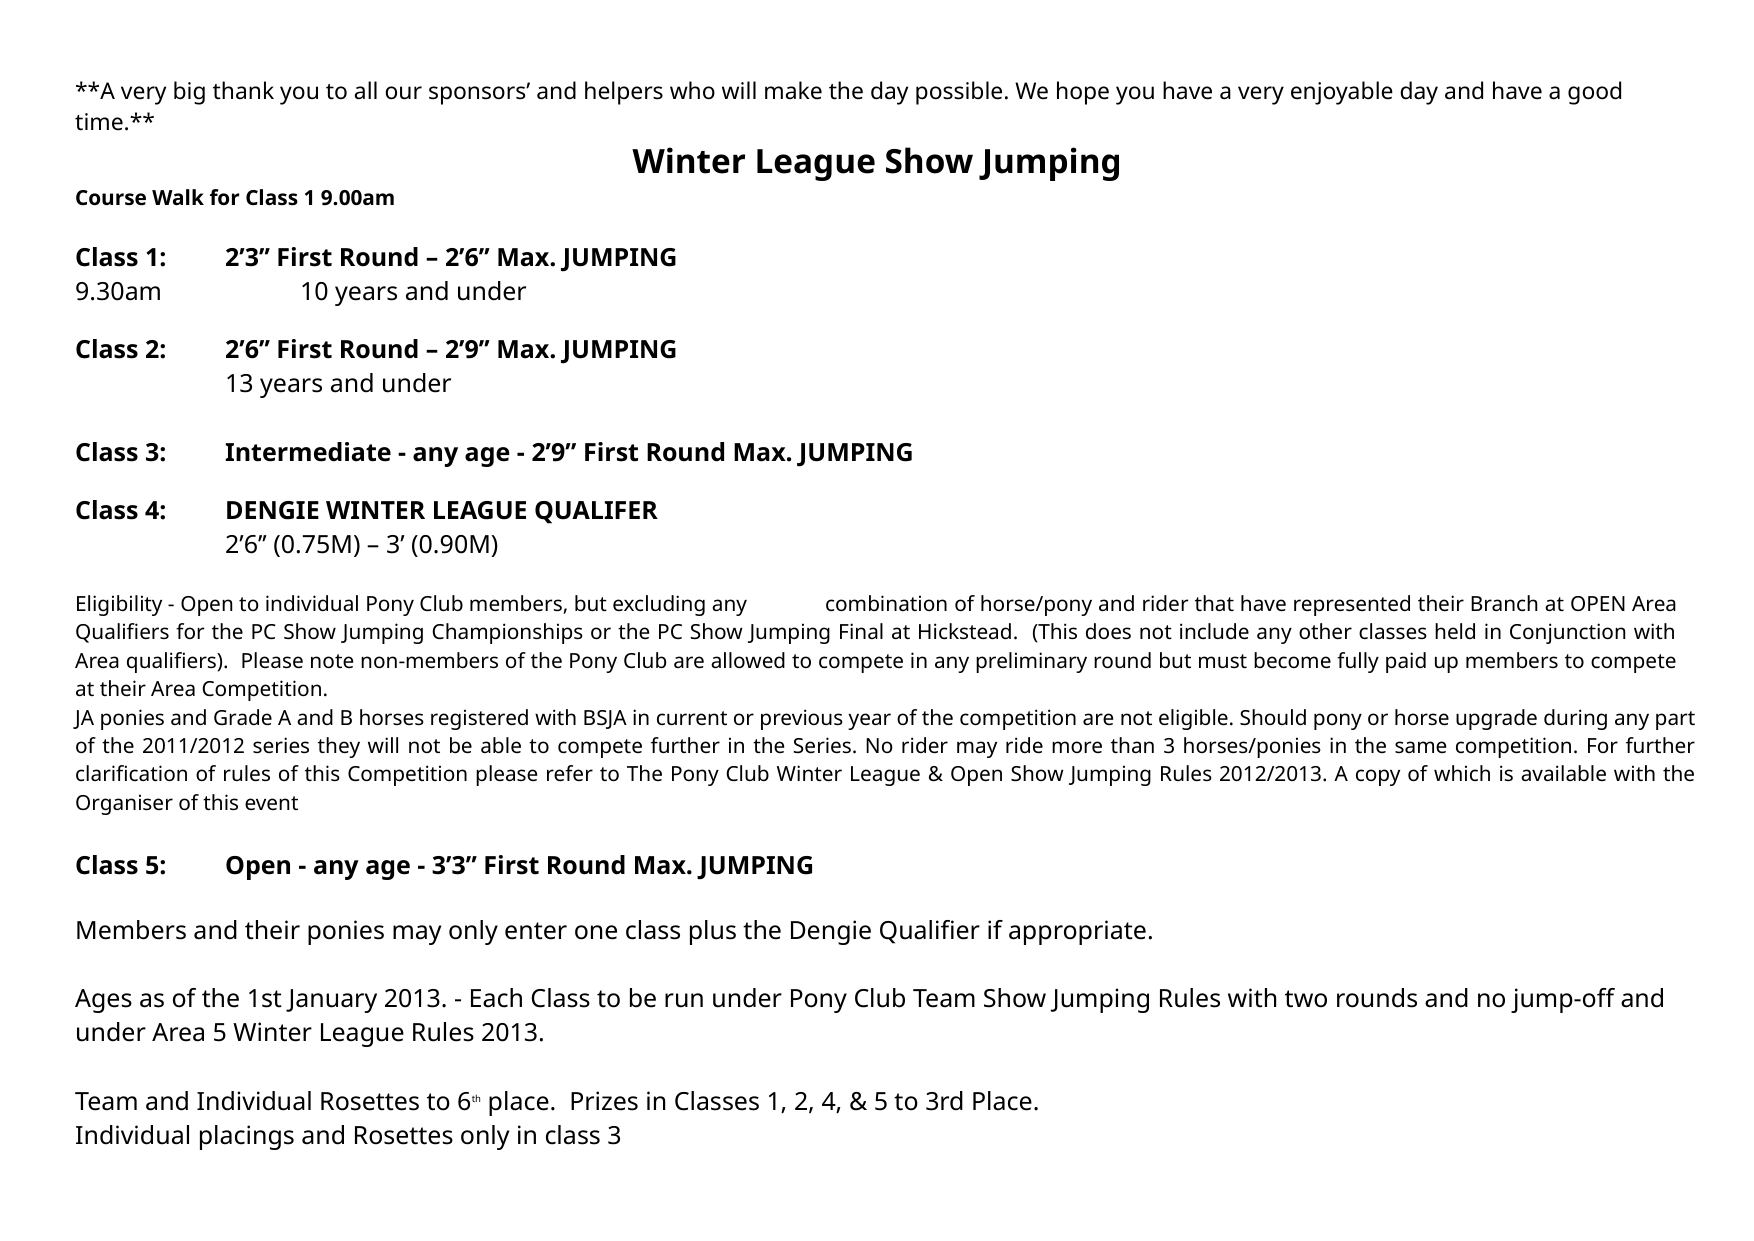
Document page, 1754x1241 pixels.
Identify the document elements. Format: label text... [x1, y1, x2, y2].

text JA ponies and Grade A and B horses registered with BSJA in current or previous year of the competition are not eligible. Should pony or horse upgrade during any part of the 2011/2012 series they will not be able to compete further in the Series. No rider may ride more than 3 horses/ponies in the same competition. For further clarification of rules of this Competition please refer to The Pony Club Winter League & Open Show Jumping Rules 2012/2013. A copy of which is available with the Organiser of this event [75, 703, 1697, 816]
text Class 3: Intermediate - any age - 2’9” First Round Max. JUMPING [75, 434, 1697, 468]
text **A very big thank you to all our sponsors’ and helpers who will make the day possible. We hope you have a very enjoyable day and have a good time.** [75, 75, 1679, 137]
text Members and their ponies may only enter one class plus the Dengie Qualifier if appropriate. [75, 913, 1697, 947]
text Ages as of the 1st January 2013. - Each Class to be run under Pony Club Team Show Jumping Rules with two rounds and no jump-off and under Area 5 Winter League Rules 2013. [75, 981, 1697, 1049]
text Class 4: DENGIE WINTER LEAGUE QUALIFER [75, 492, 1679, 526]
text 2’6’’ (0.75M) – 3’ (0.90M) [150, 526, 1679, 560]
text Winter League Show Jumping [75, 137, 1679, 183]
text Class 5: Open - any age - 3’3” First Round Max. JUMPING [75, 848, 1697, 882]
text Class 2: 2’6’’ First Round – 2’9’’ Max. JUMPING [75, 332, 1679, 366]
text Eligibility - Open to individual Pony Club members, but excluding any combination of horse/pony and rider that have represented their Branch at OPEN Area Qualifiers for the PC Show Jumping Championships or the PC Show Jumping Final at Hickstead. (This does not include any other classes held in Conjunction with Area qualifiers). Please note non-members of the Pony Club are allowed to compete in any preliminary round but must become fully paid up members to compete at their Area Competition. [75, 589, 1679, 703]
text Individual placings and Rosettes only in class 3 [75, 1117, 1697, 1151]
text Course Walk for Class 1 9.00am [75, 183, 1679, 211]
text 9.30am 10 years and under [75, 274, 1679, 308]
text Team and Individual Rosettes to 6th place. Prizes in Classes 1, 2, 4, & 5 to 3rd Place. [75, 1083, 1697, 1117]
text Class 1: 2’3’’ First Round – 2’6’’ Max. JUMPING [75, 240, 1679, 274]
text 13 years and under [75, 366, 1679, 400]
